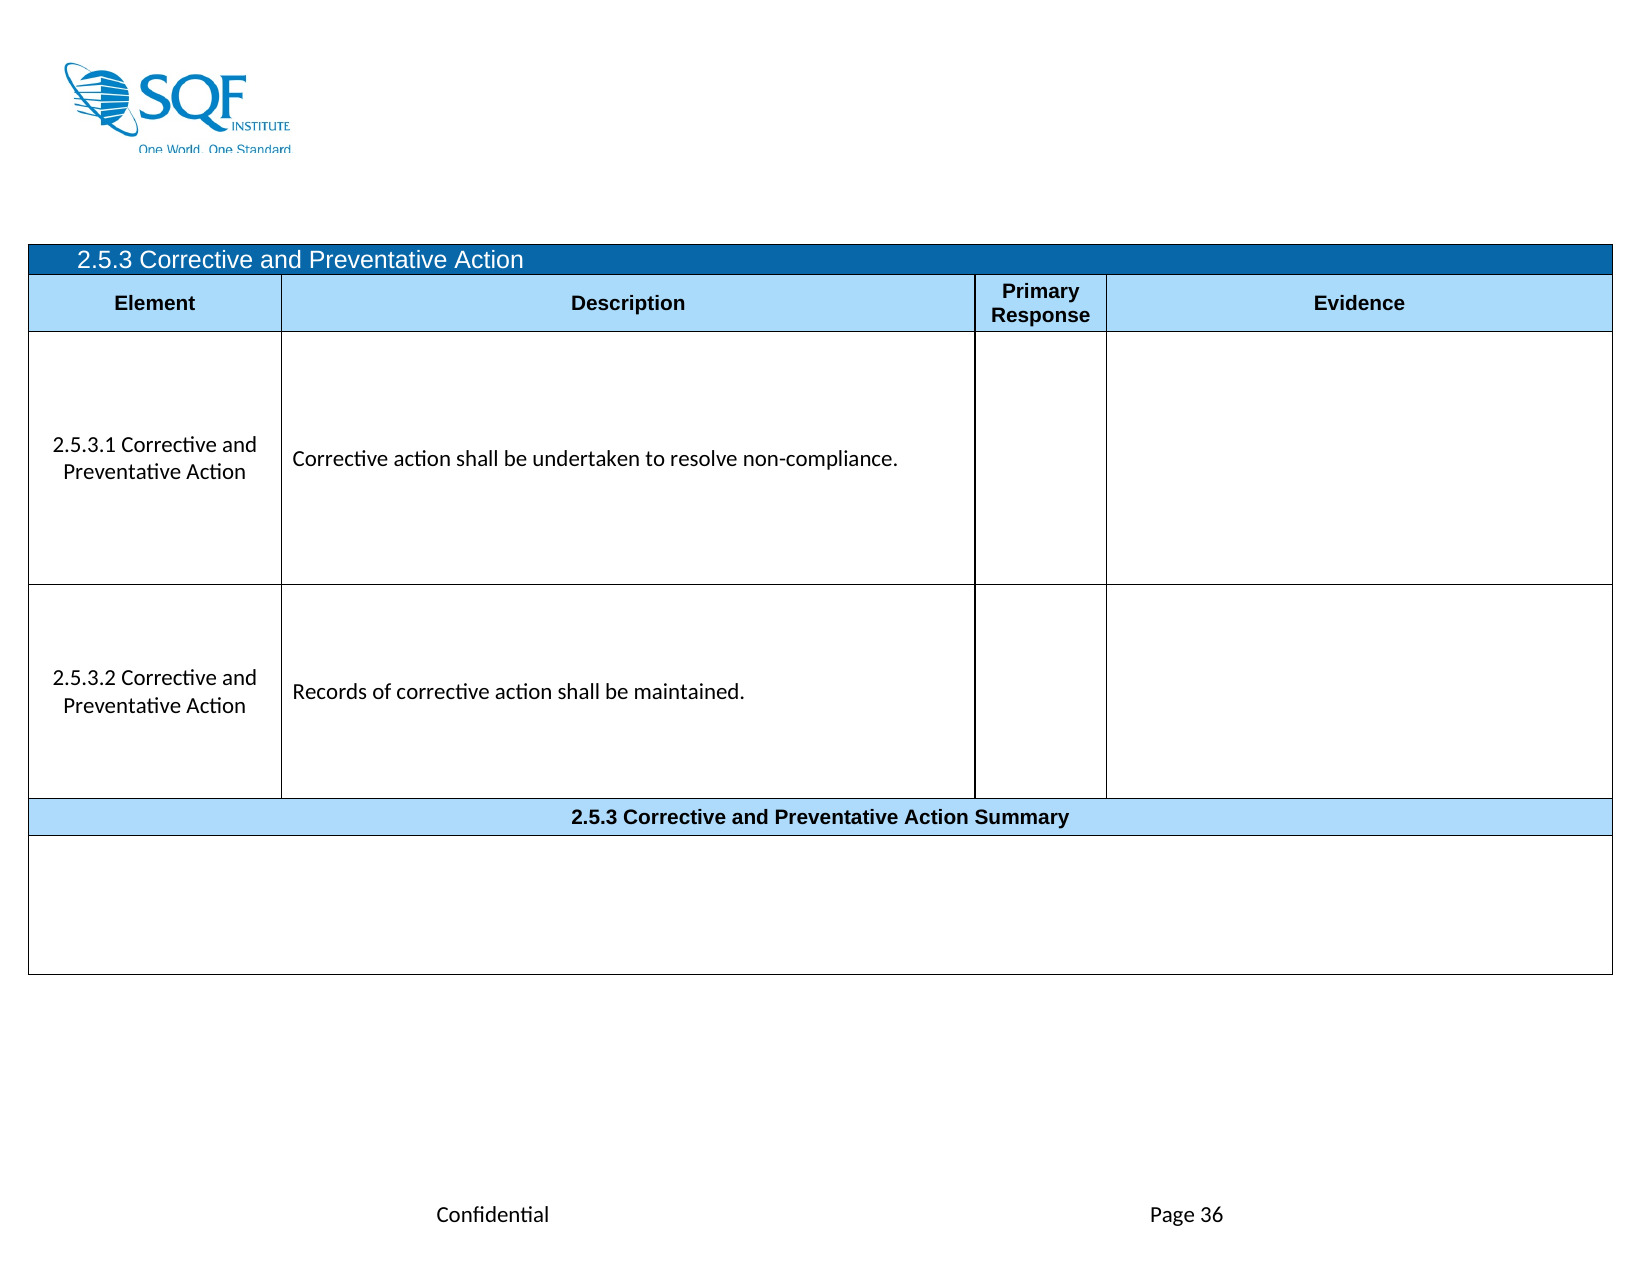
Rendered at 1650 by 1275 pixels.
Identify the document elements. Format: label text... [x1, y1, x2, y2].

table_cell Element [29, 275, 281, 331]
table_cell Description [282, 275, 974, 331]
table_cell [976, 585, 1106, 797]
picture [61, 61, 294, 152]
table_cell 2.5.3.2 Corrective and Preventative Action [29, 585, 281, 797]
table_cell [29, 836, 1612, 973]
table_cell 2.5.3.1 Corrective and Preventative Action [29, 332, 281, 584]
table_header 2.5.3 Corrective and Preventative Action [29, 245, 1612, 274]
table_cell Evidence [1107, 275, 1612, 331]
table_cell Records of corrective action shall be maintained. [282, 585, 974, 797]
table_cell [1107, 332, 1612, 584]
table_cell [976, 332, 1106, 584]
table_cell [1107, 585, 1612, 797]
table_cell Primary Response [976, 275, 1106, 331]
table_cell Corrective action shall be undertaken to resolve non-compliance. [282, 332, 974, 584]
table_cell 2.5.3 Corrective and Preventative Action Summary [29, 799, 1612, 835]
